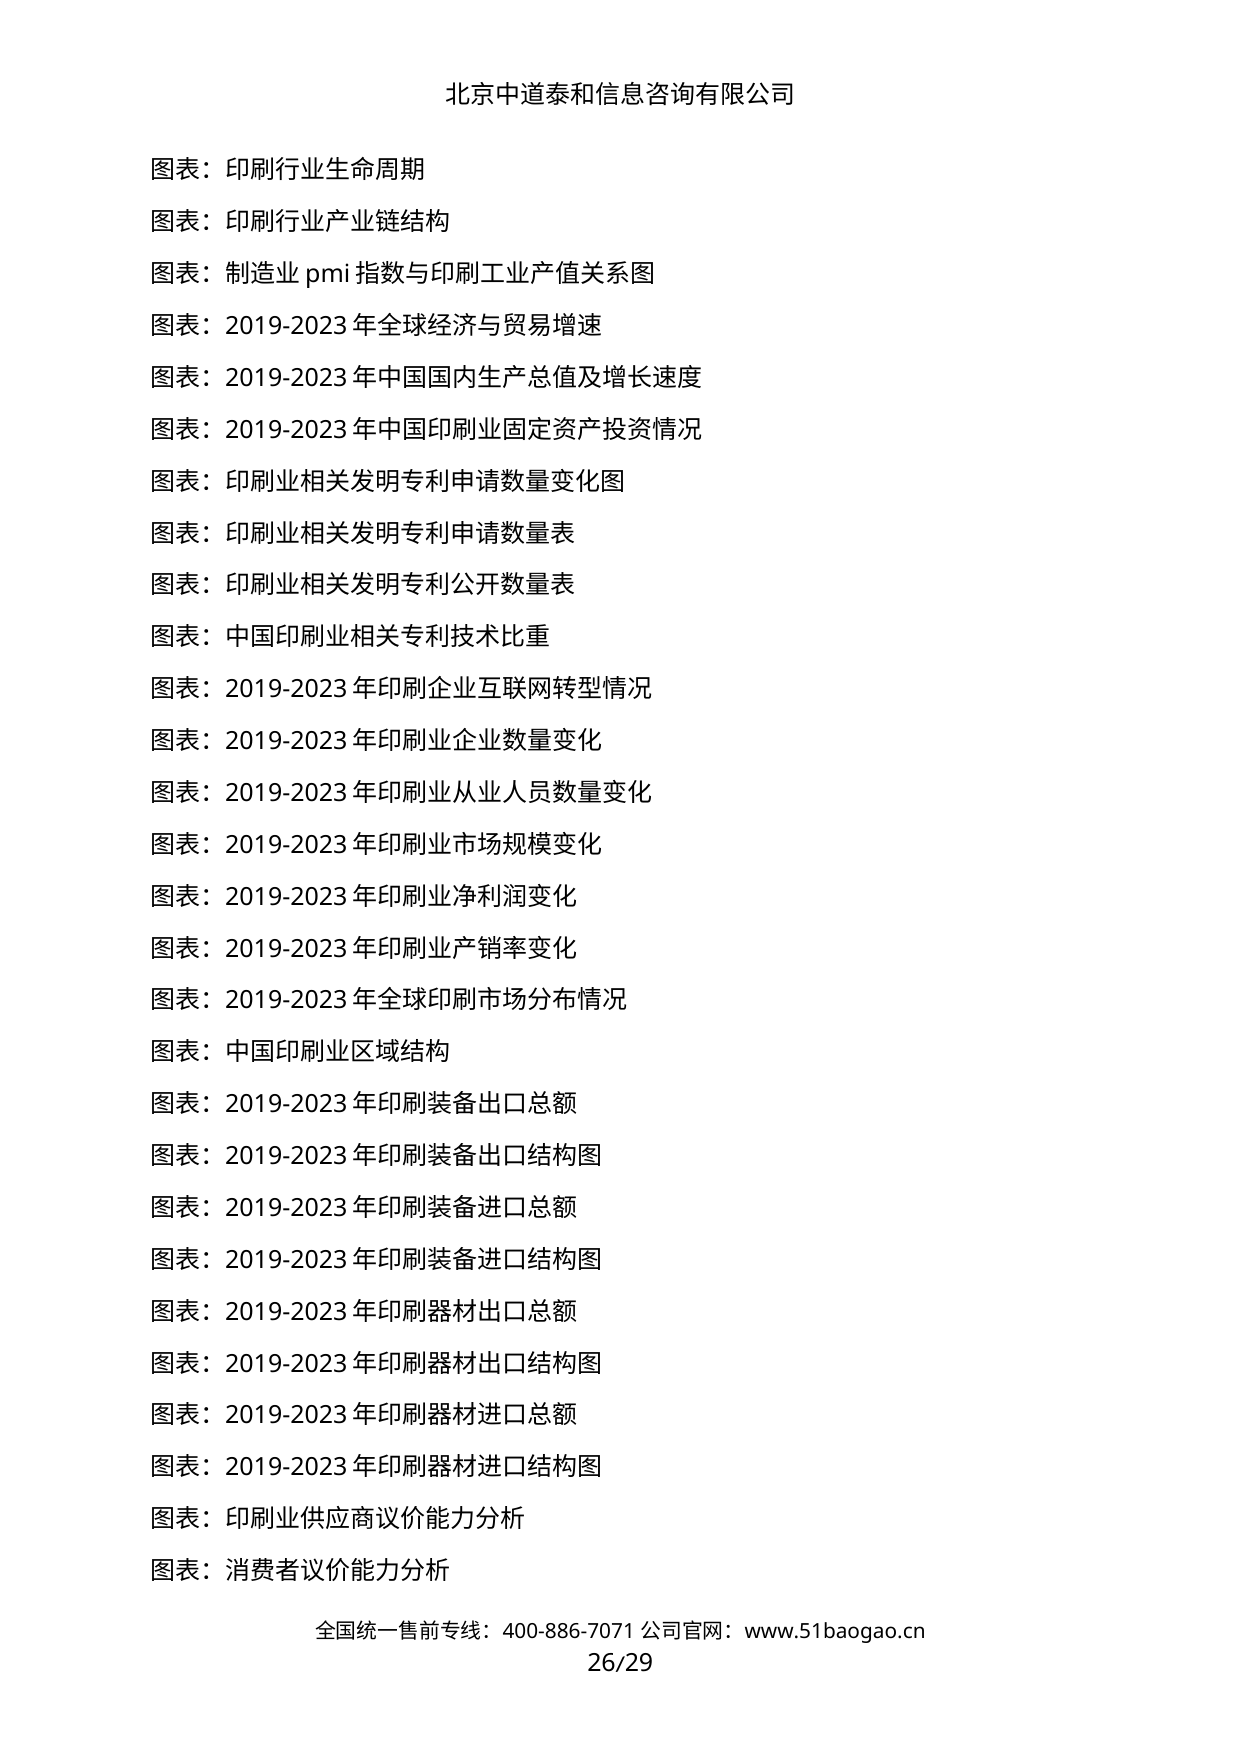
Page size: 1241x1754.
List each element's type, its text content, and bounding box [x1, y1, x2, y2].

text 图表：2019-2023年印刷器材出口总额 [150, 1291, 1090, 1327]
text 图表：制造业pmi指数与印刷工业产值关系图 [150, 254, 1090, 290]
text 图表：2019-2023年印刷业企业数量变化 [150, 721, 1090, 757]
text 图表：印刷业相关发明专利申请数量变化图 [150, 461, 1090, 497]
text 图表：2019-2023年中国国内生产总值及增长速度 [150, 357, 1090, 394]
text 图表：中国印刷业相关专利技术比重 [150, 617, 1090, 653]
text 图表：2019-2023年印刷装备出口结构图 [150, 1136, 1090, 1172]
text 图表：印刷业相关发明专利申请数量表 [150, 513, 1090, 549]
text 图表：2019-2023年印刷业从业人员数量变化 [150, 772, 1090, 809]
text 图表：消费者议价能力分析 [150, 1551, 1090, 1587]
text 图表：2019-2023年印刷业净利润变化 [150, 876, 1090, 912]
text 图表：2019-2023年印刷企业互联网转型情况 [150, 669, 1090, 705]
text 图表：2019-2023年全球印刷市场分布情况 [150, 980, 1090, 1016]
text 图表：2019-2023年印刷器材进口总额 [150, 1395, 1090, 1431]
text 图表：2019-2023年印刷装备进口结构图 [150, 1239, 1090, 1276]
text 图表：2019-2023年印刷器材出口结构图 [150, 1343, 1090, 1379]
text 图表：印刷业供应商议价能力分析 [150, 1499, 1090, 1535]
text 图表：2019-2023年印刷装备进口总额 [150, 1187, 1090, 1224]
text 图表：2019-2023年印刷业产销率变化 [150, 928, 1090, 964]
text 图表：2019-2023年中国印刷业固定资产投资情况 [150, 409, 1090, 446]
text 图表：印刷行业产业链结构 [150, 202, 1090, 238]
text 图表：2019-2023年全球经济与贸易增速 [150, 306, 1090, 342]
text 图表：中国印刷业区域结构 [150, 1032, 1090, 1068]
text 图表：印刷业相关发明专利公开数量表 [150, 565, 1090, 601]
text 图表：2019-2023年印刷业市场规模变化 [150, 824, 1090, 861]
text 图表：印刷行业生命周期 [150, 150, 1090, 186]
text 图表：2019-2023年印刷装备出口总额 [150, 1084, 1090, 1120]
text 图表：2019-2023年印刷器材进口结构图 [150, 1447, 1090, 1483]
